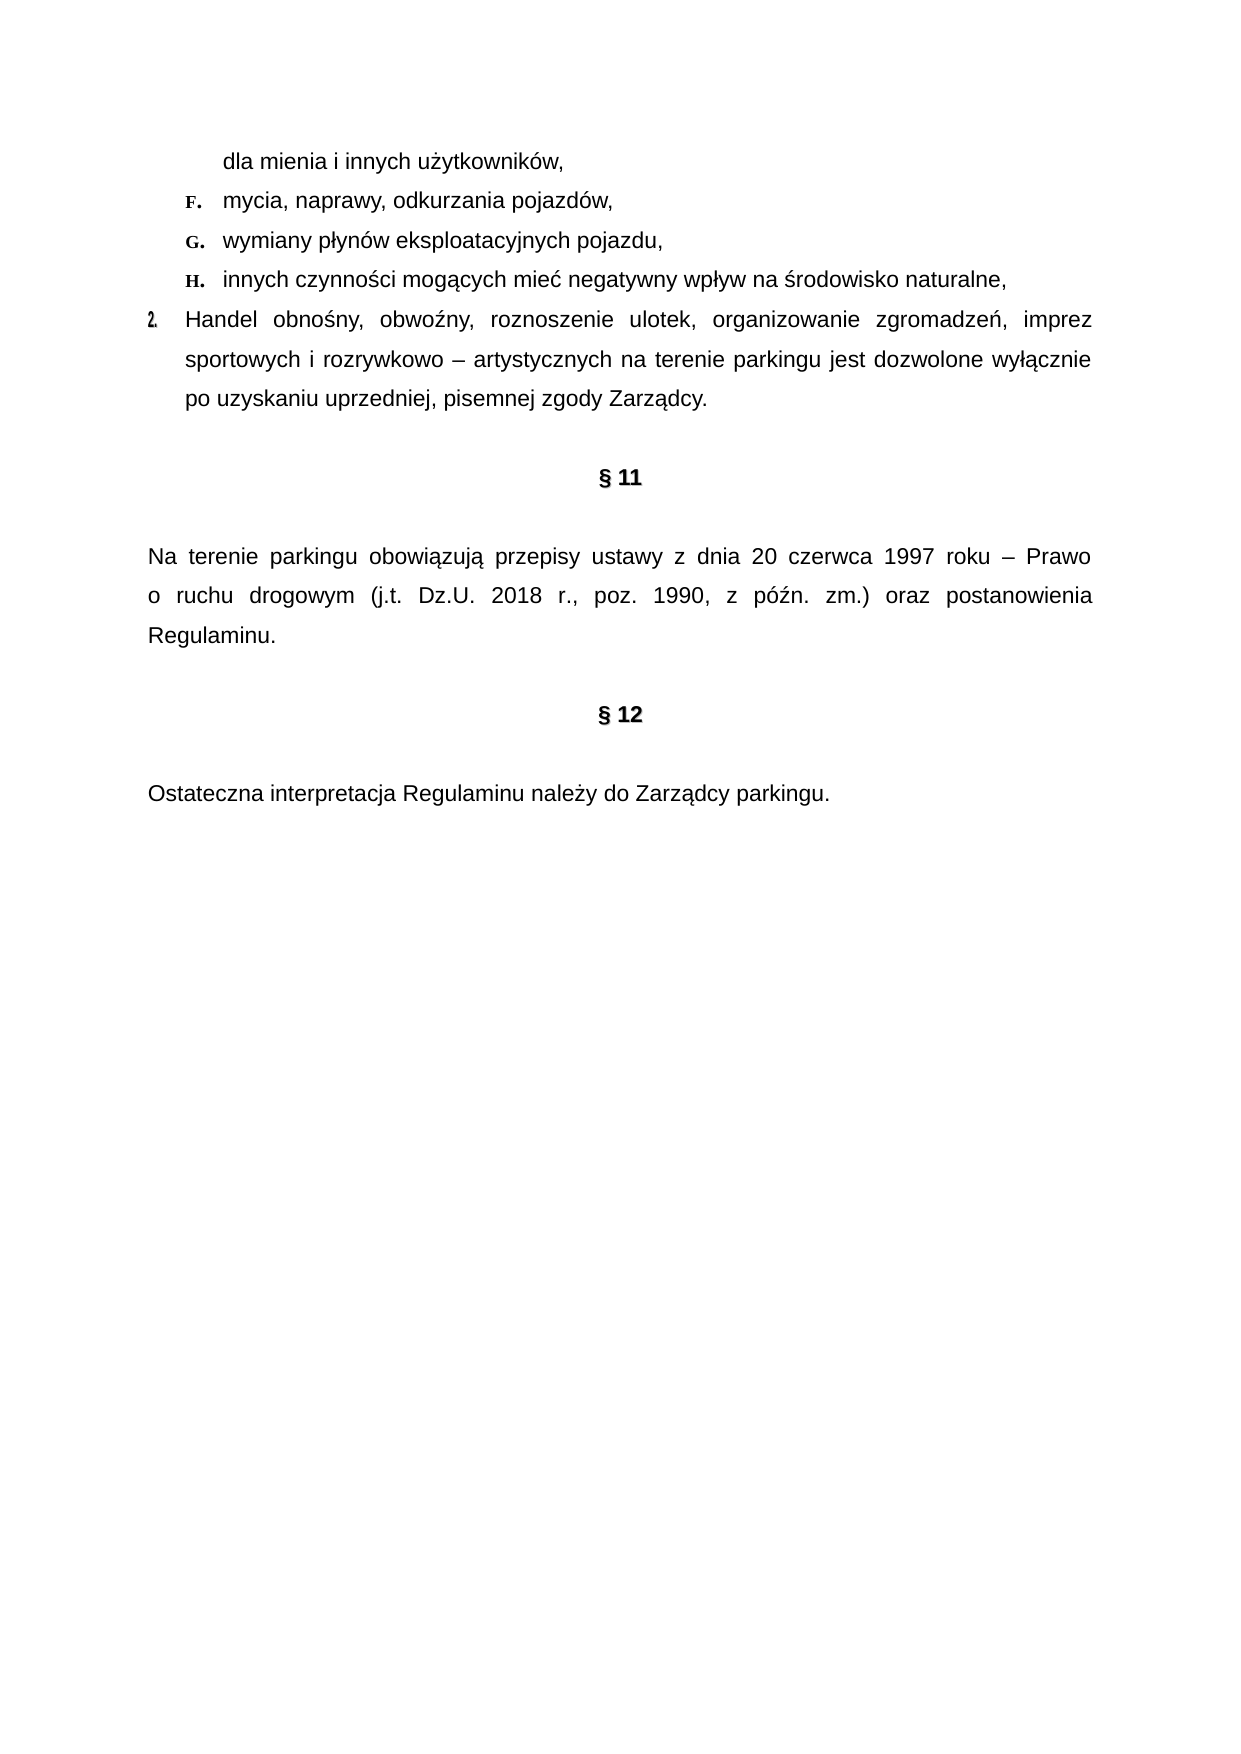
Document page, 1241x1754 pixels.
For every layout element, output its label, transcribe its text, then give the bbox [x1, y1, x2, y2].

text Ostateczna interpretacja Regulaminu należy do Zarządcy parkingu. [148, 780, 1093, 806]
text § 12 [148, 701, 1093, 727]
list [185, 148, 1093, 174]
list innych czynności mogących mieć negatywny wpływ na środowisko naturalne, [185, 266, 1093, 293]
list mycia, naprawy, odkurzania pojazdów, [185, 187, 1093, 213]
list wymiany płynów eksploatacyjnych pojazdu, [185, 227, 1093, 253]
text Na terenie parkingu obowiązują przepisy ustawy z dnia 20 czerwca 1997 roku – Prawo o ruchu drogowym (j.t. Dz.U. 2018 r., poz. 1990, z późn. zm.) oraz postanowienia Regulaminu. [148, 543, 1093, 648]
text § 11 [148, 464, 1093, 490]
list Handel obnośny, obwoźny, roznoszenie ulotek, organizowanie zgromadzeń, imprez sportowych i rozrywkowo – artystycznych na terenie parkingu jest dozwolone wyłącznie po uzyskaniu uprzedniej, pisemnej zgody Zarządcy. [148, 306, 1093, 411]
